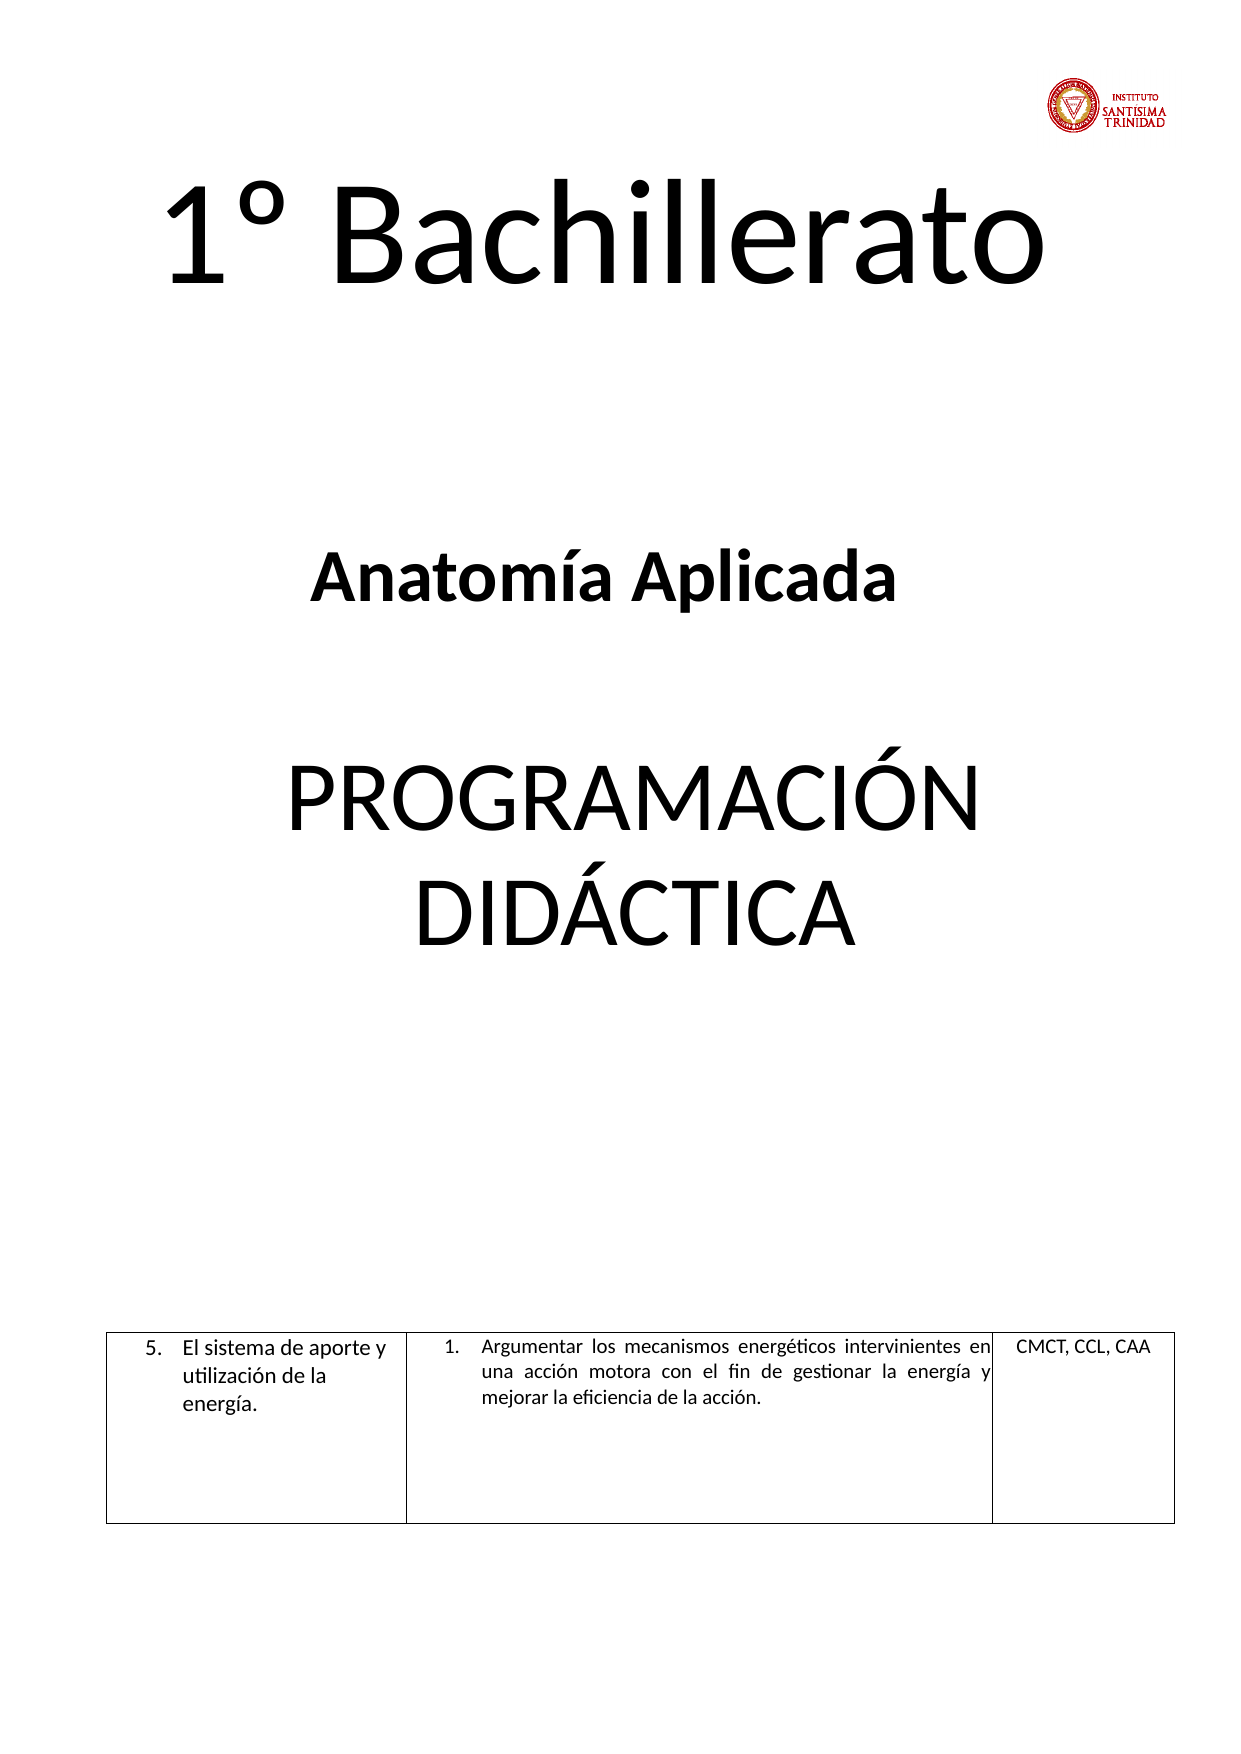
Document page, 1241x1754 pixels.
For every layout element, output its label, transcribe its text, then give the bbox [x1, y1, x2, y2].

picture [1031, 69, 1182, 148]
table_cell CMCT, CCL, CAA [993, 1333, 1174, 1523]
table_cell Argumentar los mecanismos energéticos intervinientes en una acción motora con el fin de gestionar la energía y mejorar la eficiencia de la acción. [407, 1333, 992, 1523]
table_cell El sistema de aporte y utilización de la energía. [107, 1333, 406, 1523]
